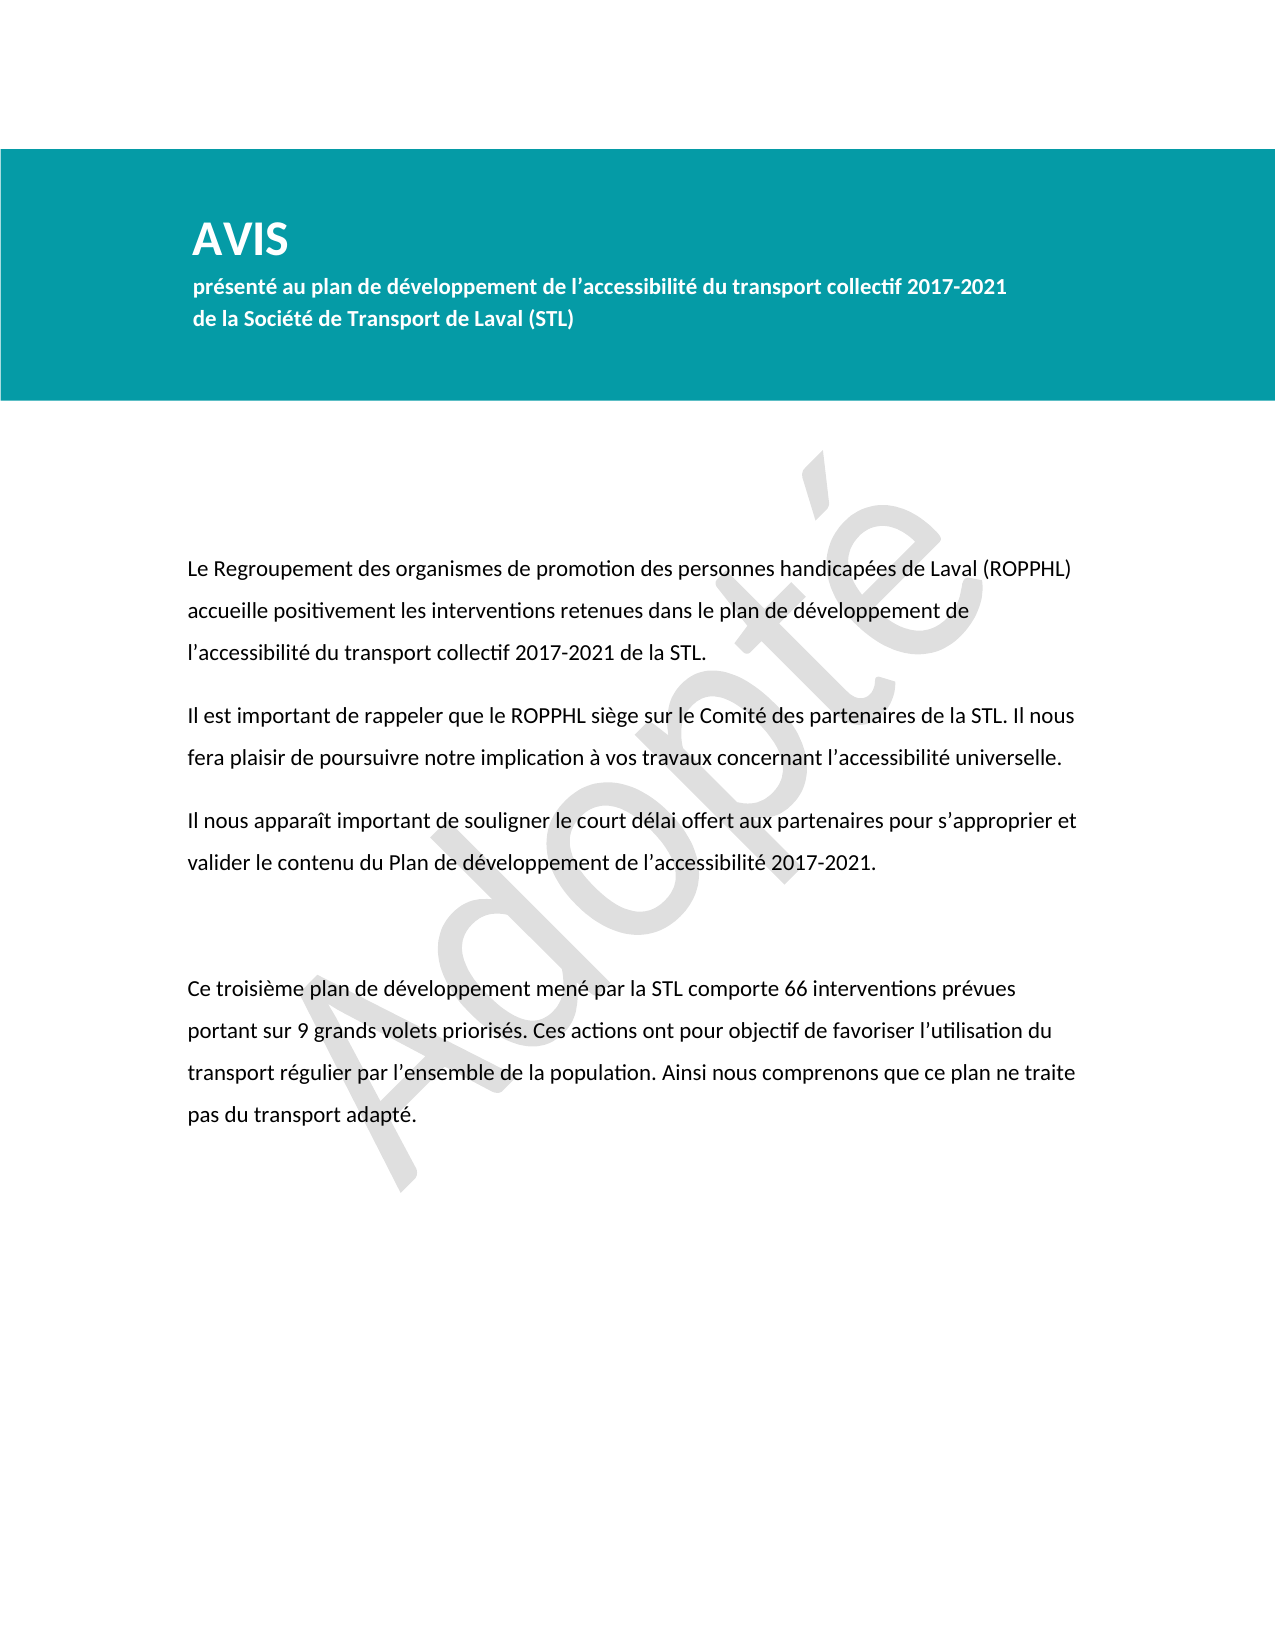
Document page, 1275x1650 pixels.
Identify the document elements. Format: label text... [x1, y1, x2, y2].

text Il est important de rappeler que le ROPPHL siège sur le Comité des partenaires de la STL. Il nous fera plaisir de poursuivre notre implication à vos travaux concernant l’accessibilité universelle. [187, 701, 1088, 771]
text Il nous apparaît important de souligner le court délai offert aux partenaires pour s’approprier et valider le contenu du Plan de développement de l’accessibilité 2017-2021. [187, 806, 1088, 876]
text Le Regroupement des organismes de promotion des personnes handicapées de Laval (ROPPHL) accueille positivement les interventions retenues dans le plan de développement de l’accessibilité du transport collectif 2017-2021 de la STL. [187, 554, 1088, 667]
text Ce troisième plan de développement mené par la STL comporte 66 interventions prévues portant sur 9 grands volets priorisés. Ces actions ont pour objectif de favoriser l’utilisation du transport régulier par l’ensemble de la population. Ainsi nous comprenons que ce plan ne traite pas du transport adapté. [187, 974, 1088, 1128]
